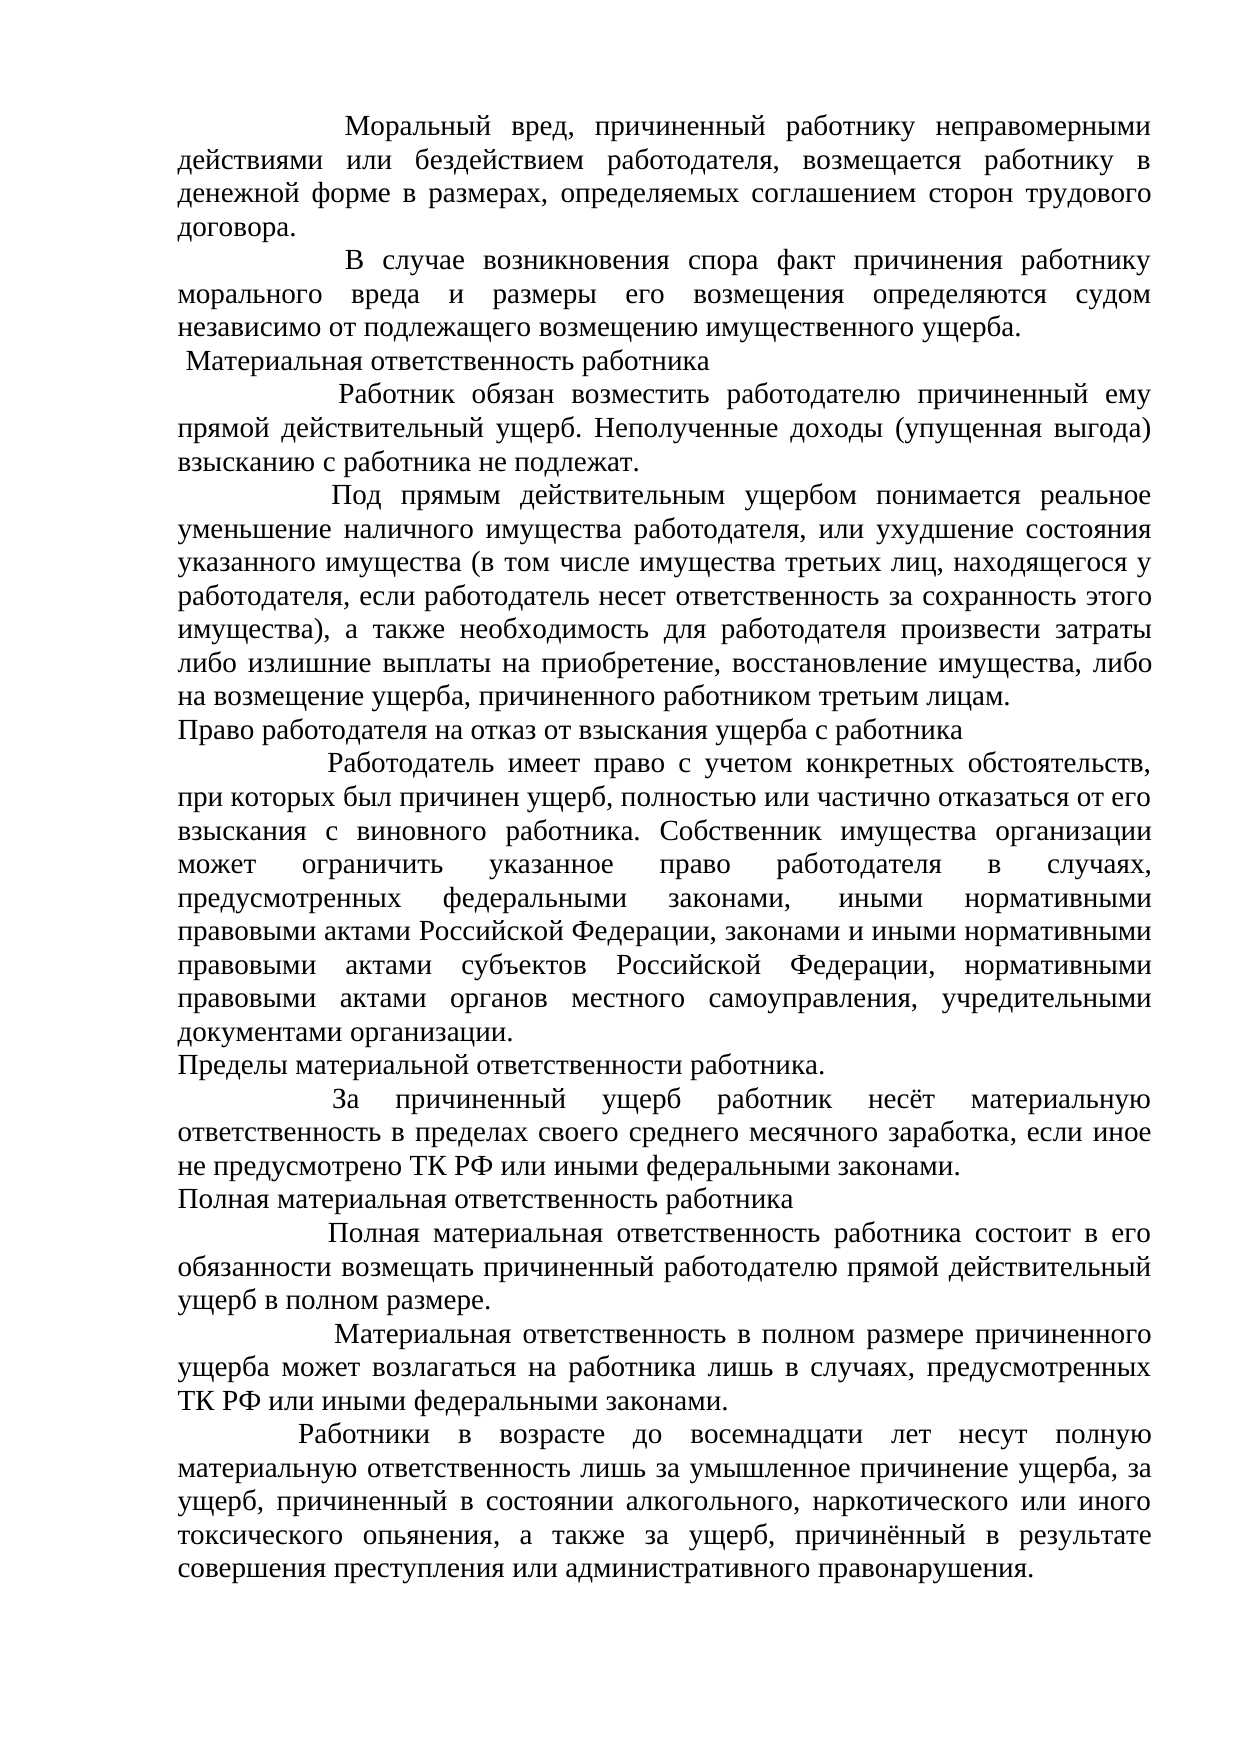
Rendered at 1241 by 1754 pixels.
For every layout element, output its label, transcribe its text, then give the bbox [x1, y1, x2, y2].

list Материальная ответственность работника [148, 343, 1184, 377]
list Моральный вред, причиненный работнику неправомерными действиями или бездействием работодателя, возмещается работнику в денежной форме в размерах, определяемых соглашением сторон трудового договора. [177, 108, 1151, 242]
list Под прямым действительным ущербом понимается реальное уменьшение наличного имущества работодателя, или ухудшение состояния указанного имущества (в том числе имущества третьих лиц, находящегося у работодателя, если работодатель несет ответственность за сохранность этого имущества), а также необходимость для работодателя произвести затраты либо излишние выплаты на приобретение, восстановление имущества, либо на возмещение ущерба, причиненного работником третьим лицам. [177, 477, 1152, 712]
list За причиненный ущерб работник несёт материальную ответственность в пределах своего среднего месячного заработка, если иное не предусмотрено ТК РФ или иными федеральными законами. [177, 1081, 1152, 1182]
list Работодатель имеет право с учетом конкретных обстоятельств, при которых был причинен ущерб, полностью или частично отказаться от его взыскания с виновного работника. Собственник имущества организации может ограничить указанное право работодателя в случаях, предусмотренных федеральными законами, иными нормативными правовыми актами Российской Федерации, законами и иными нормативными правовыми актами субъектов Российской Федерации, нормативными правовыми актами органов местного самоуправления, учредительными документами организации. [177, 746, 1152, 1047]
list В случае возникновения спора факт причинения работнику морального вреда и размеры его возмещения определяются судом независимо от подлежащего возмещению имущественного ущерба. [177, 242, 1151, 343]
list Работники в возрасте до восемнадцати лет несут полную материальную ответственность лишь за умышленное причинение ущерба, за ущерб, причиненный в состоянии алкогольного, наркотического или иного токсического опьянения, а также за ущерб, причинённый в результате совершения преступления или административного правонарушения. [177, 1416, 1152, 1584]
list Полная материальная ответственность работника состоит в его обязанности возмещать причиненный работодателю прямой действительный ущерб в полном размере. [177, 1215, 1151, 1316]
list Пределы материальной ответственности работника. [121, 1047, 1184, 1081]
list Полная материальная ответственность работника [121, 1182, 1184, 1215]
list Работник обязан возместить работодателю причиненный ему прямой действительный ущерб. Неполученные доходы (упущенная выгода) взысканию с работника не подлежат. [177, 377, 1151, 477]
list Право работодателя на отказ от взыскания ущерба с работника [121, 712, 1184, 746]
list Материальная ответственность в полном размере причиненного ущерба может возлагаться на работника лишь в случаях, предусмотренных ТК РФ или иными федеральными законами. [177, 1316, 1152, 1416]
